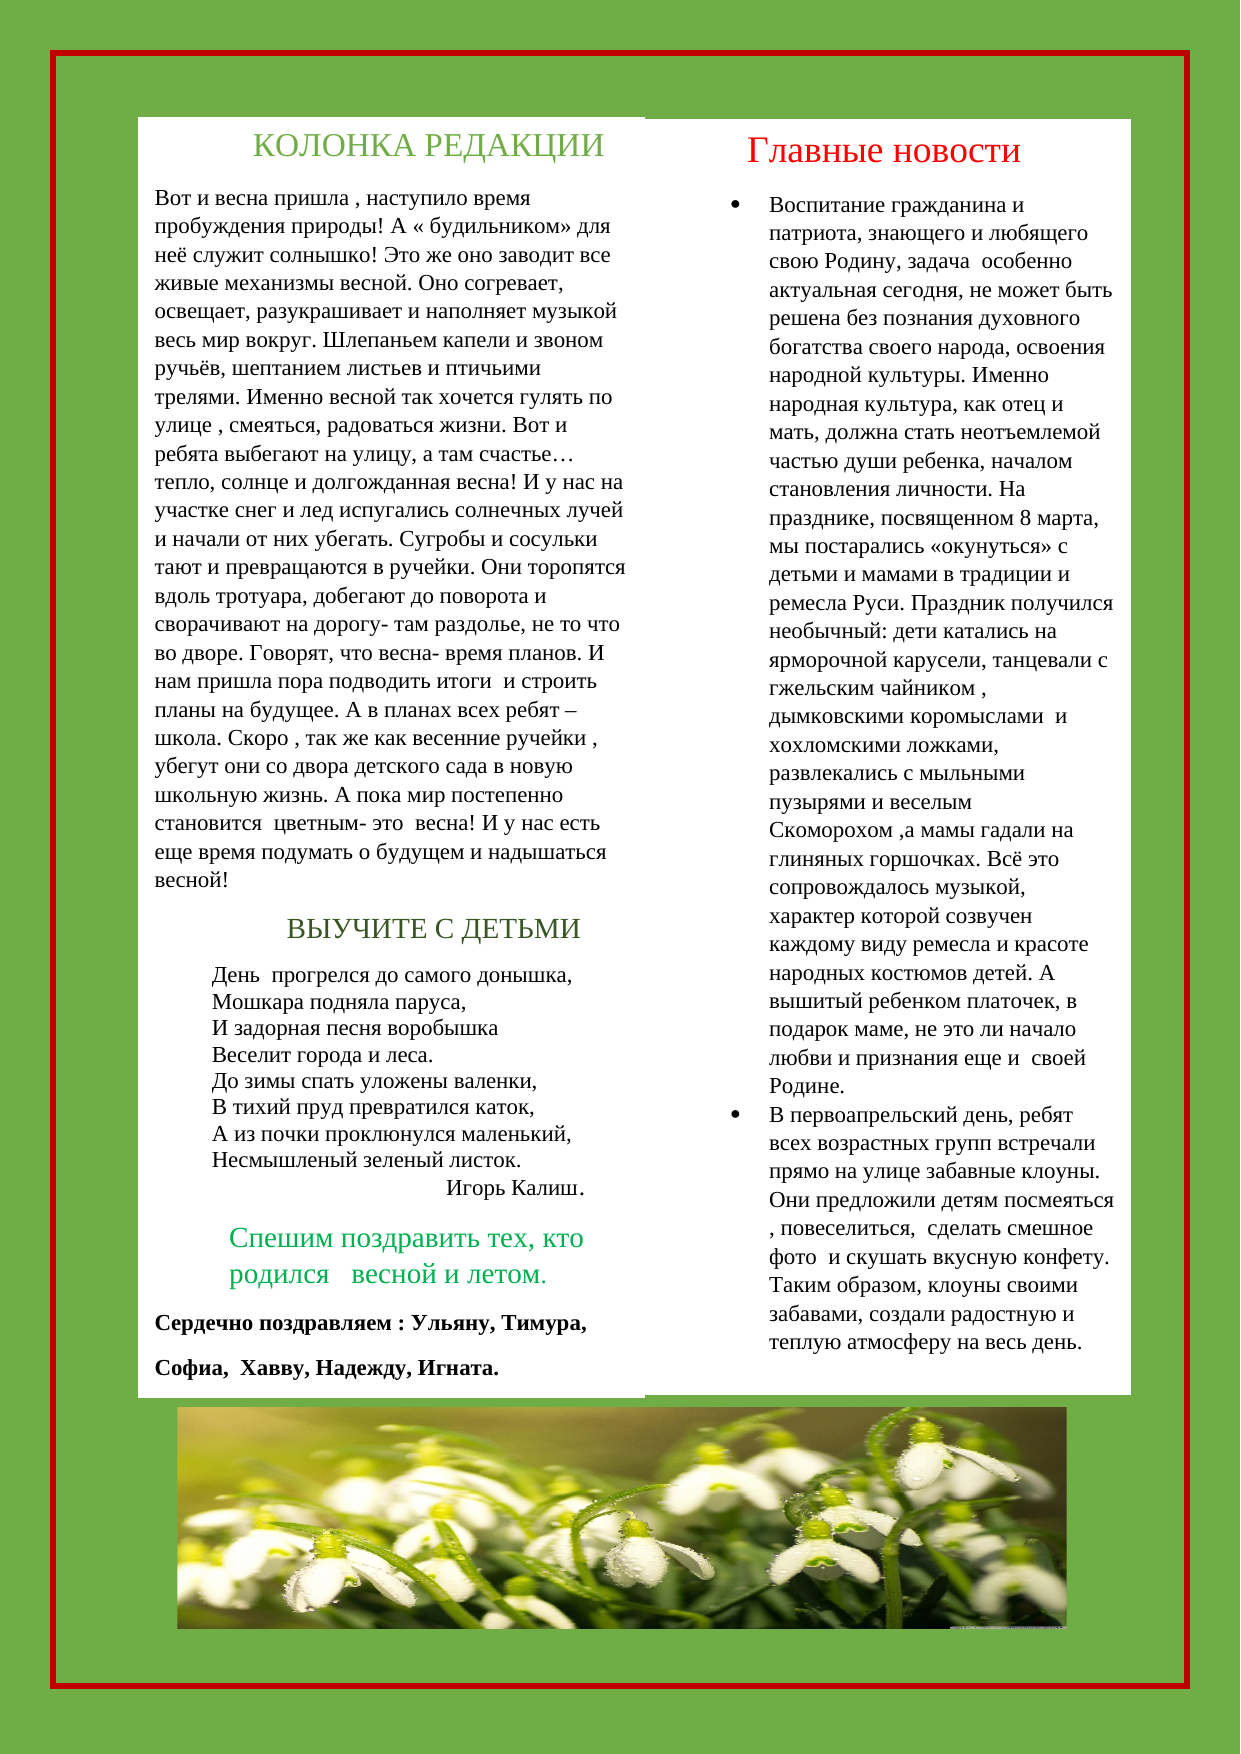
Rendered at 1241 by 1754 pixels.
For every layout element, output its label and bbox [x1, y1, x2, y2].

picture [177, 1407, 1067, 1629]
